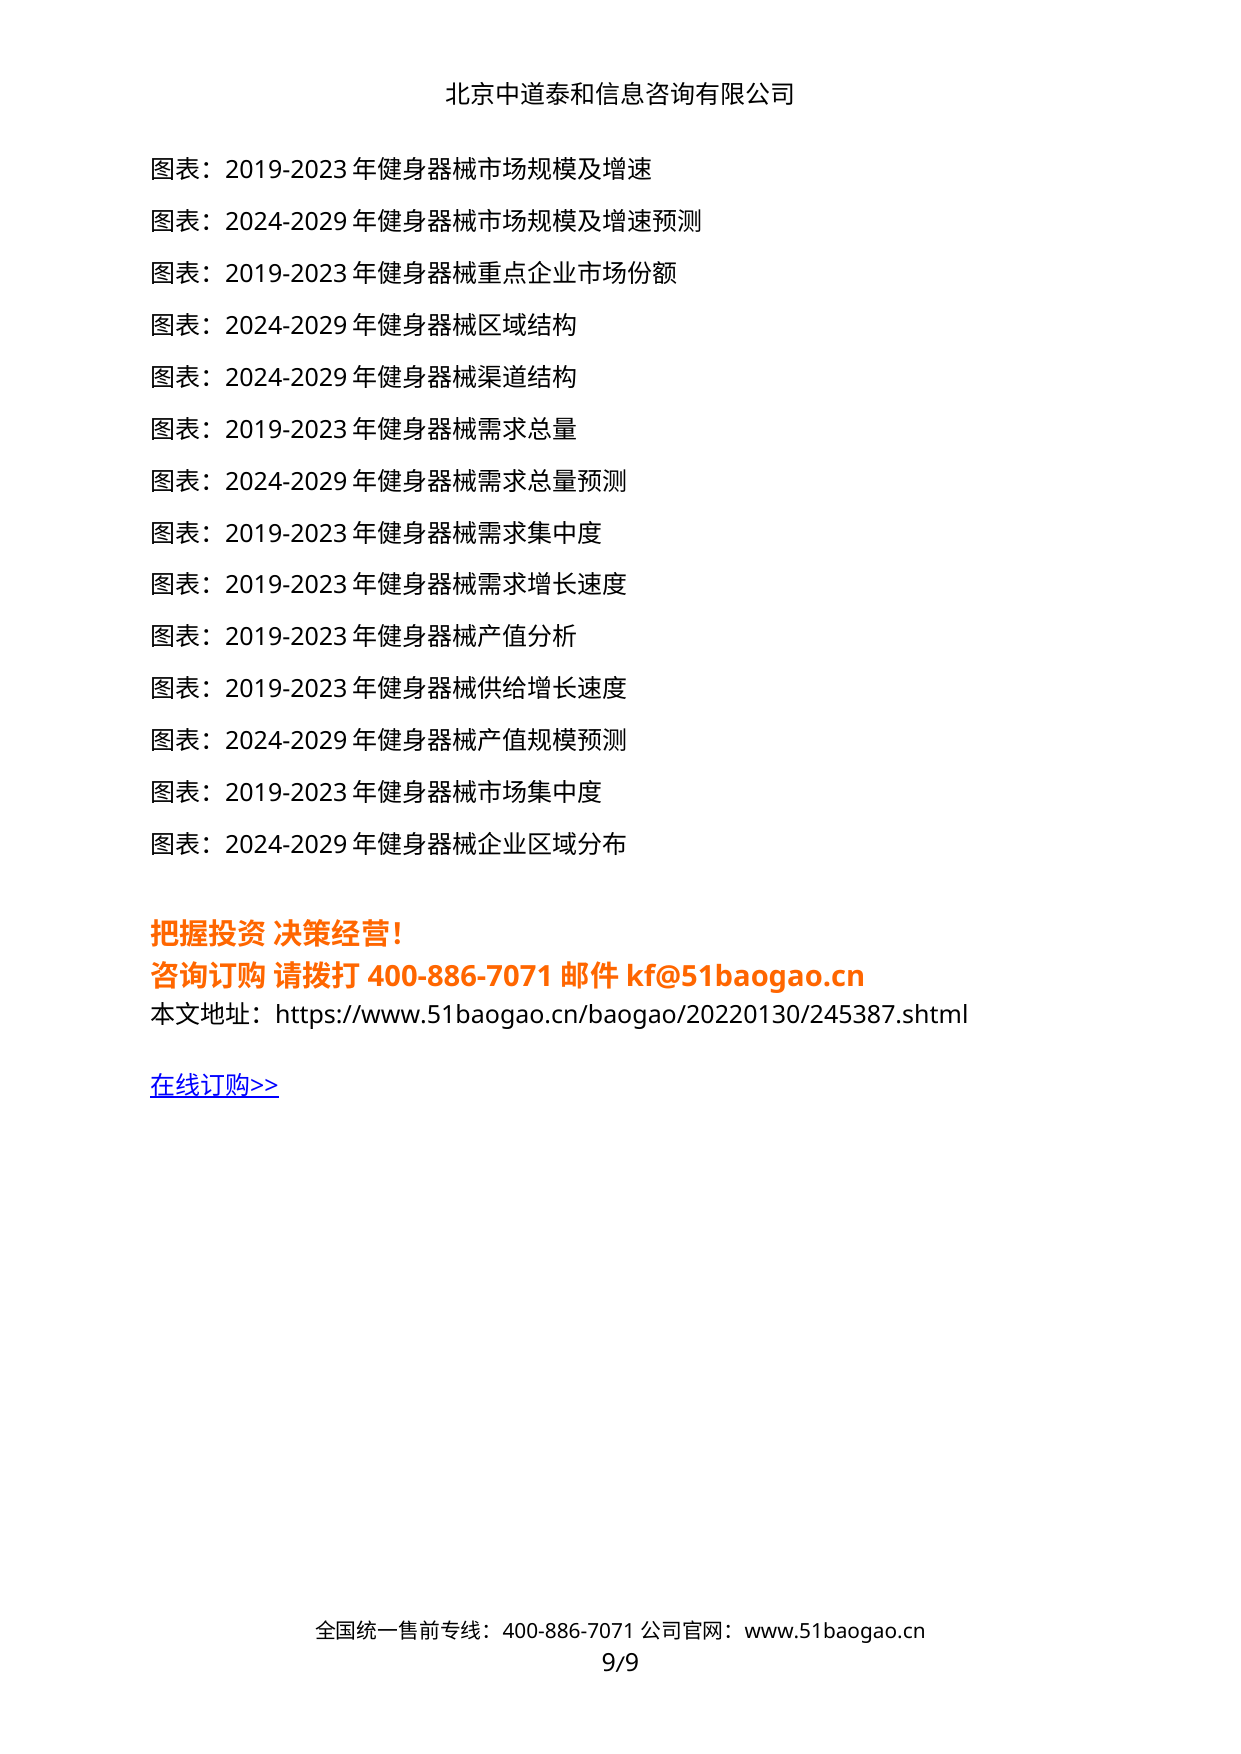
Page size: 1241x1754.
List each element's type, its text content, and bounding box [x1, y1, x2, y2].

text 把握投资 决策经营！咨询订购 请拨打 400-886-7071 邮件 kf@51baogao.cn本文地址：https://www.51baogao.cn/baogao/20220130/245387.shtml [150, 876, 1090, 1031]
text 图表：2024-2029年健身器械企业区域分布 [150, 824, 1090, 861]
text 图表：2019-2023年健身器械市场规模及增速 [150, 150, 1090, 186]
text 图表：2019-2023年健身器械产值分析 [150, 617, 1090, 653]
text 图表：2024-2029年健身器械渠道结构 [150, 357, 1090, 394]
text 图表：2019-2023年健身器械需求集中度 [150, 513, 1090, 549]
text 图表：2024-2029年健身器械区域结构 [150, 306, 1090, 342]
text 图表：2019-2023年健身器械重点企业市场份额 [150, 254, 1090, 290]
text 图表：2019-2023年健身器械需求增长速度 [150, 565, 1090, 601]
text 图表：2024-2029年健身器械市场规模及增速预测 [150, 202, 1090, 238]
text 图表：2024-2029年健身器械需求总量预测 [150, 461, 1090, 497]
text 图表：2019-2023年健身器械供给增长速度 [150, 669, 1090, 705]
text 图表：2019-2023年健身器械市场集中度 [150, 772, 1090, 809]
text 图表：2024-2029年健身器械产值规模预测 [150, 721, 1090, 757]
text 图表：2019-2023年健身器械需求总量 [150, 409, 1090, 446]
text 在线订购>> [150, 1031, 1090, 1102]
